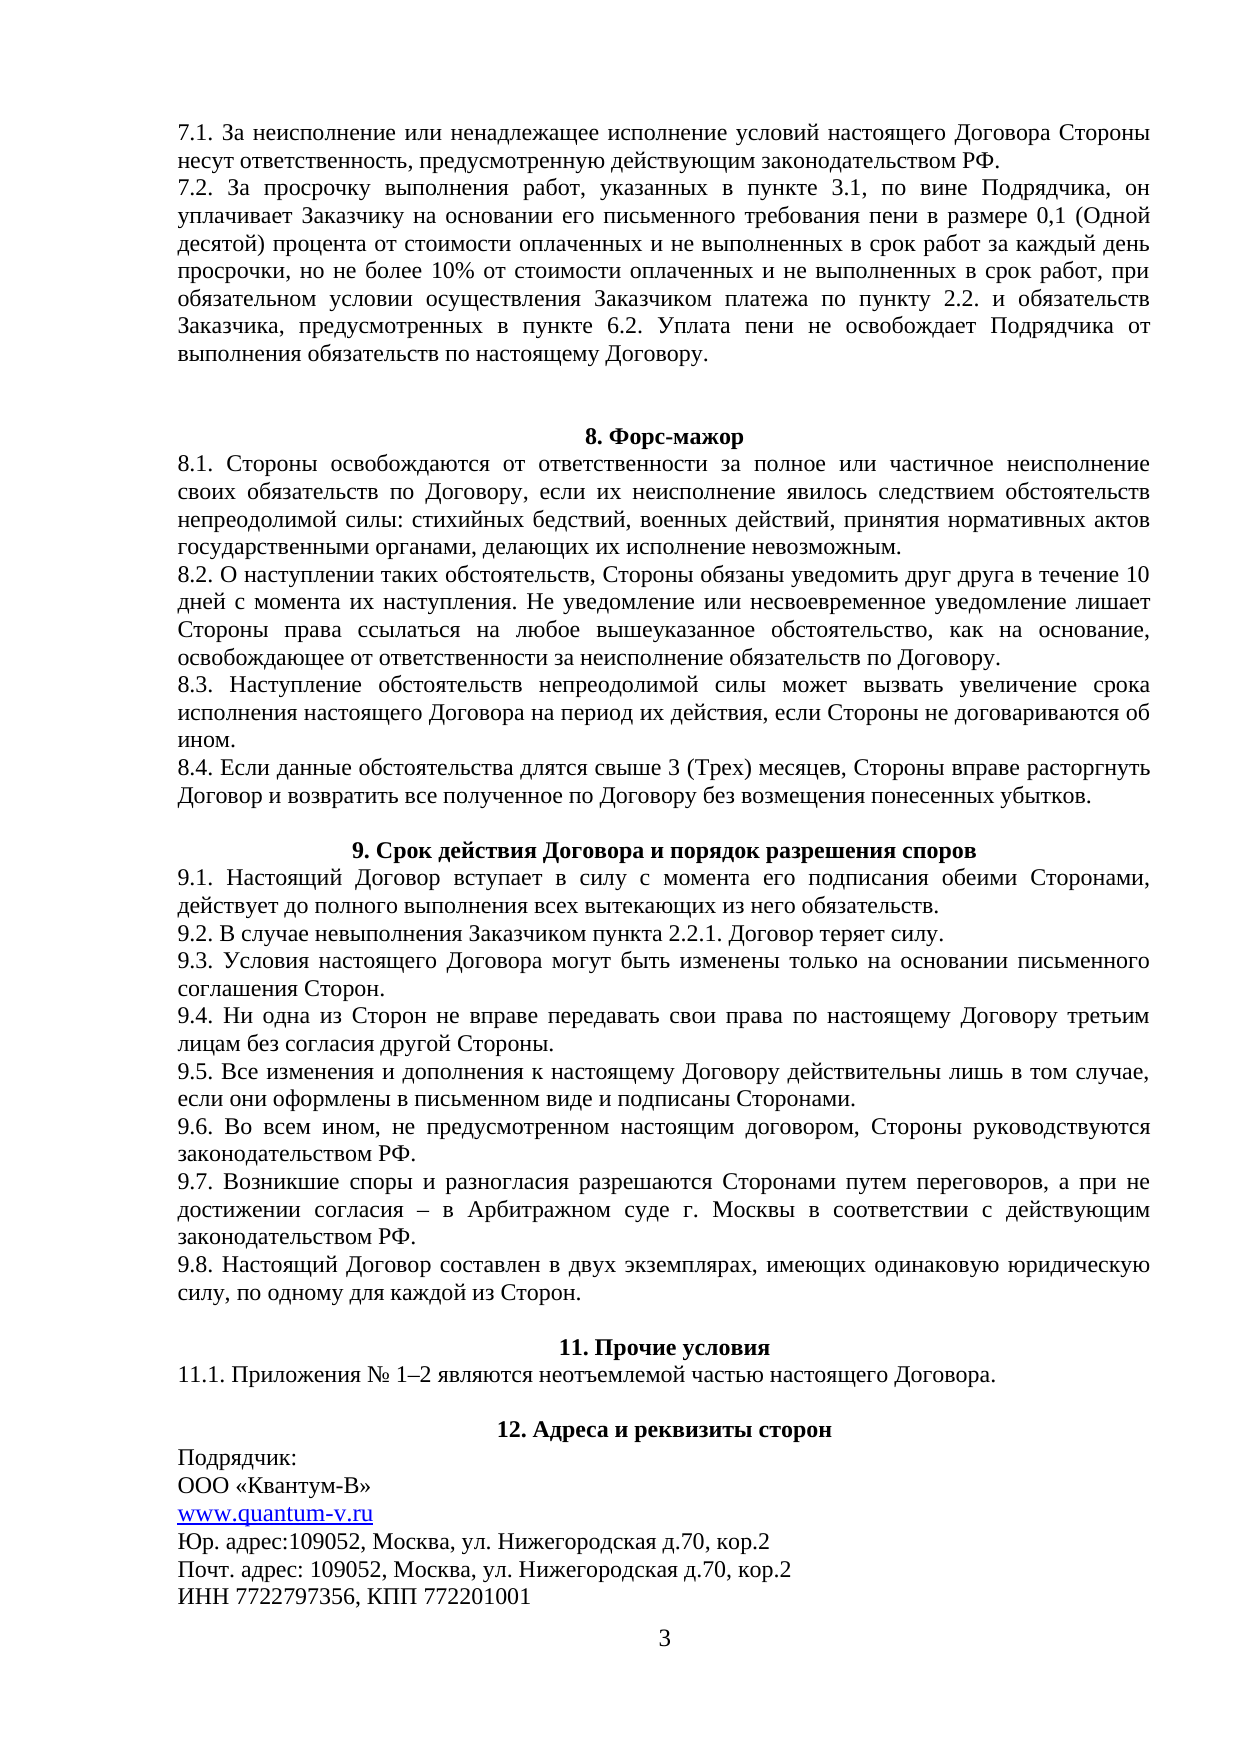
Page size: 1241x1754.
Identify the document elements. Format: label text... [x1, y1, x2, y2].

text 9. Срок действия Договора и порядок разрешения споров [177, 836, 1152, 863]
text 9.1. Настоящий Договор вступает в силу с момента его подписания обеими Сторонами, действует до полного выполнения всех вытекающих из него обязательств. [177, 863, 1152, 919]
text 7.1. За неисполнение или ненадлежащее исполнение условий настоящего Договора Стороны несут ответственность, предусмотренную действующим законодательством РФ. [177, 118, 1152, 173]
text 8.1. Стороны освобождаются от ответственности за полное или частичное неисполнение своих обязательств по Договору, если их неисполнение явилось следствием обстоятельств непреодолимой силы: стихийных бедствий, военных действий, принятия нормативных актов государственными органами, делающих их исполнение невозможным. [177, 449, 1152, 560]
text 9.3. Условия настоящего Договора могут быть изменены только на основании письменного соглашения Сторон. [177, 946, 1152, 1001]
text Подрядчик: [177, 1443, 1152, 1471]
text 8. Форс-мажор [177, 422, 1152, 449]
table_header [177, 1527, 1182, 1610]
text 7.2. За просрочку выполнения работ, указанных в пункте 3.1, по вине Подрядчика, он уплачивает Заказчику на основании его письменного требования пени в размере 0,1 (Одной десятой) процента от стоимости оплаченных и не выполненных в срок работ за каждый день просрочки, но не более 10% от стоимости оплаченных и не выполненных в срок работ, при обязательном условии осуществления Заказчиком платежа по пункту 2.2. и обязательств Заказчика, предусмотренных в пункте 6.2. Уплата пени не освобождает Подрядчика от выполнения обязательств по настоящему Договору. [177, 173, 1152, 367]
text 9.4. Ни одна из Сторон не вправе передавать свои права по настоящему Договору третьим лицам без согласия другой Стороны. [177, 1001, 1152, 1057]
text www.quantum-v.ru [177, 1498, 1152, 1527]
text 11. Прочие условия [177, 1333, 1152, 1360]
text 8.2. О наступлении таких обстоятельств, Стороны обязаны уведомить друг друга в течение 10 дней с момента их наступления. Не уведомление или несвоевременное уведомление лишает Стороны права ссылаться на любое вышеуказанное обстоятельство, как на основание, освобождающее от ответственности за неисполнение обязательств по Договору. [177, 560, 1152, 670]
text ООО «Квантум-В» [177, 1471, 1152, 1498]
text 9.2. В случае невыполнения Заказчиком пункта 2.2.1. Договор теряет силу. [177, 919, 1152, 946]
text 9.7. Возникшие споры и разногласия разрешаются Сторонами путем переговоров, а при не достижении согласия – в Арбитражном суде г. Москвы в соответствии с действующим законодательством РФ. [177, 1167, 1152, 1250]
text 9.5. Все изменения и дополнения к настоящему Договору действительны лишь в том случае, если они оформлены в письменном виде и подписаны Сторонами. [177, 1057, 1152, 1112]
text 8.3. Наступление обстоятельств непреодолимой силы может вызвать увеличение срока исполнения настоящего Договора на период их действия, если Стороны не договариваются об ином. [177, 670, 1152, 753]
text 9.8. Настоящий Договор составлен в двух экземплярах, имеющих одинаковую юридическую силу, по одному для каждой из Сторон. [177, 1250, 1152, 1305]
text 11.1. Приложения № 1–2 являются неотъемлемой частью настоящего Договора. [177, 1360, 1152, 1388]
text 12. Адреса и реквизиты сторон [177, 1416, 1152, 1443]
text 9.6. Во всем ином, не предусмотренном настоящим договором, Стороны руководствуются законодательством РФ. [177, 1112, 1152, 1167]
text 8.4. Если данные обстоятельства длятся свыше 3 (Трех) месяцев, Стороны вправе расторгнуть Договор и возвратить все полученное по Договору без возмещения понесенных убытков. [177, 753, 1152, 808]
